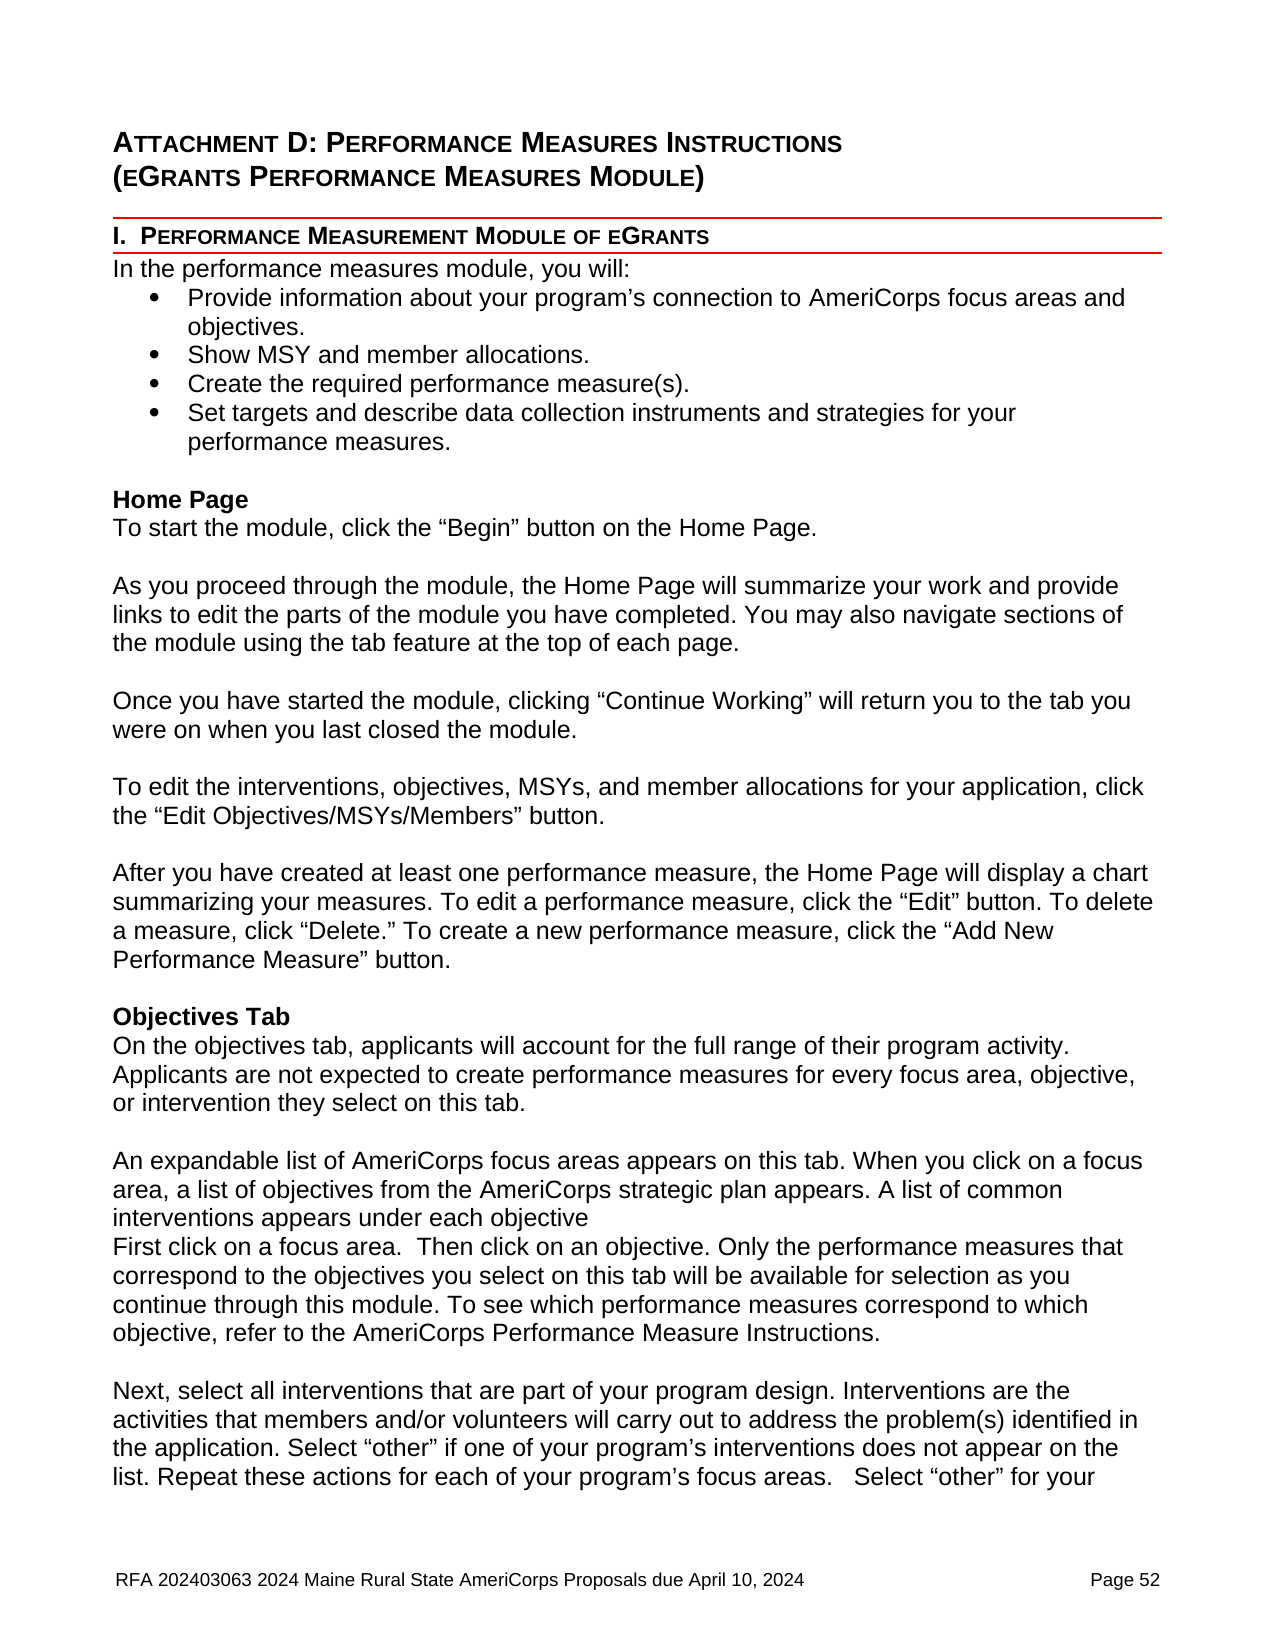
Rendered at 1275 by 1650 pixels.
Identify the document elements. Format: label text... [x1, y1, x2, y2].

list Show MSY and member allocations. [150, 341, 1162, 369]
text Objectives Tab [112, 1002, 1162, 1031]
text On the objectives tab, applicants will account for the full range of their program activity. Applicants are not expected to create performance measures for every focus area, objective, or intervention they select on this tab. [112, 1031, 1162, 1117]
text As you proceed through the module, the Home Page will summarize your work and provide links to edit the parts of the module you have completed. You may also navigate sections of the module using the tab feature at the top of each page. [112, 571, 1162, 657]
text After you have created at least one performance measure, the Home Page will display a chart summarizing your measures. To edit a performance measure, click the “Edit” button. To delete a measure, click “Delete.” To create a new performance measure, click the “Add New Performance Measure” button. [112, 858, 1162, 973]
text Home Page [112, 484, 1162, 513]
text An expandable list of AmeriCorps focus areas appears on this tab. When you click on a focus area, a list of objectives from the AmeriCorps strategic plan appears. A list of common interventions appears under each objective [112, 1146, 1162, 1232]
list Provide information about your program’s connection to AmeriCorps focus areas and objectives. [150, 283, 1162, 341]
subtitle Attachment D: Performance Measures Instructions (eGrants Performance Measures Module) [112, 125, 1162, 192]
text In the performance measures module, you will: [112, 254, 1162, 283]
list Create the required performance measure(s). [150, 369, 1162, 398]
text To start the module, click the “Begin” button on the Home Page. [112, 513, 1162, 542]
text To edit the interventions, objectives, MSYs, and member allocations for your application, click the “Edit Objectives/MSYs/Members” button. [112, 772, 1162, 829]
text First click on a focus area. Then click on an objective. Only the performance measures that correspond to the objectives you select on this tab will be available for selection as you continue through this module. To see which performance measures correspond to which objective, refer to the AmeriCorps Performance Measure Instructions. [112, 1232, 1162, 1347]
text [112, 1376, 1162, 1491]
text Once you have started the module, clicking “Continue Working” will return you to the tab you were on when you last closed the module. [112, 686, 1162, 743]
subtitle I. Performance Measurement Module of eGrants [112, 218, 1162, 254]
list Set targets and describe data collection instruments and strategies for your performance measures. [150, 398, 1162, 456]
